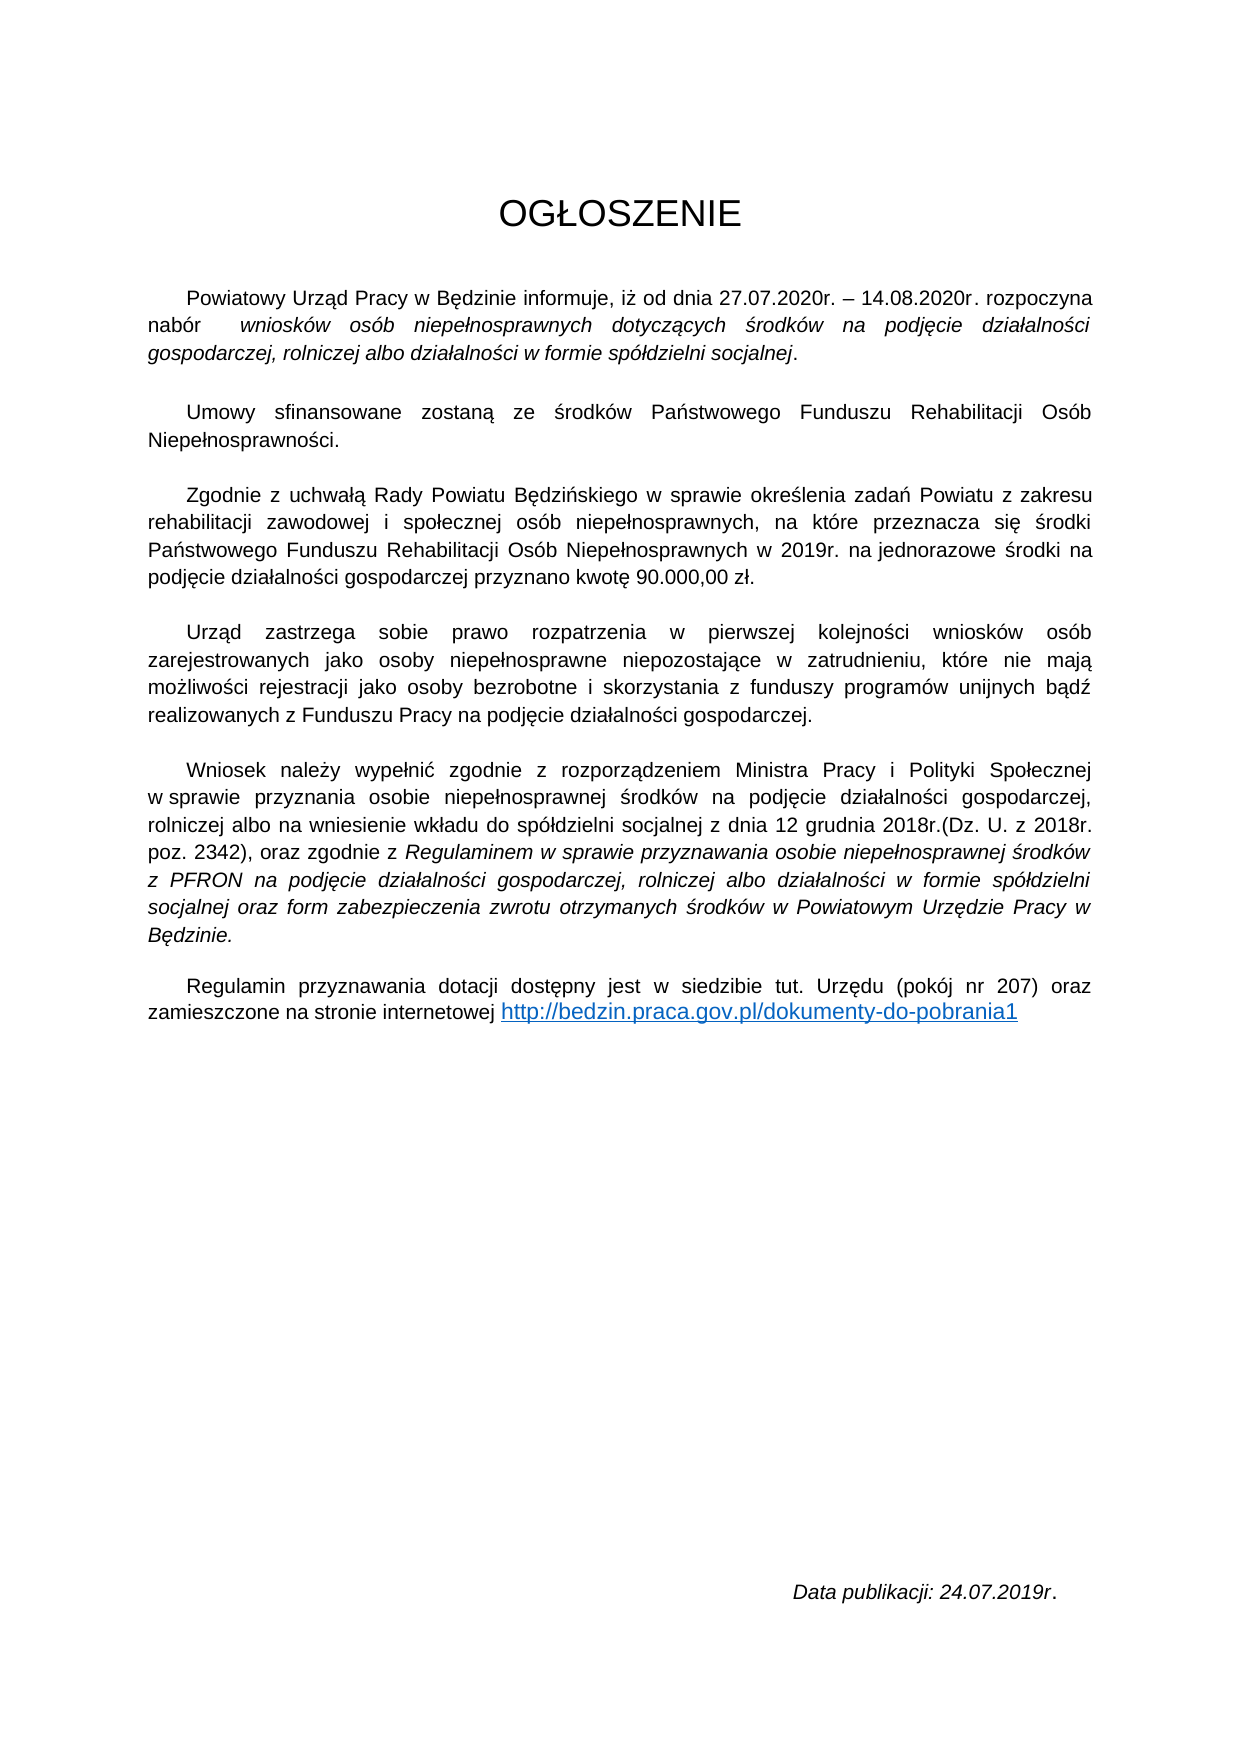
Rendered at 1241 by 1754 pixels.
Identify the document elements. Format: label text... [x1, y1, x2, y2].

text Data publikacji: 24.07.2019r. [148, 1578, 1057, 1604]
text OGŁOSZENIE [148, 191, 1093, 234]
text Zgodnie z uchwałą Rady Powiatu Będzińskiego w sprawie określenia zadań Powiatu z zakresu rehabilitacji zawodowej i społecznej osób niepełnosprawnych, na które przeznacza się środki Państwowego Funduszu Rehabilitacji Osób Niepełnosprawnych w 2019r. na jednorazowe środki na podjęcie działalności gospodarczej przyznano kwotę 90.000,00 zł. [148, 482, 1093, 589]
text Regulamin przyznawania dotacji dostępny jest w siedzibie tut. Urzędu (pokój nr 207) oraz zamieszczone na stronie internetowej http://bedzin.praca.gov.pl/dokumenty-do-pobrania1 [148, 974, 1093, 1024]
text Powiatowy Urząd Pracy w Będzinie informuje, iż od dnia 27.07.2020r. – 14.08.2020r. rozpoczyna nabór wniosków osób niepełnosprawnych dotyczących środków na podjęcie działalności gospodarczej, rolniczej albo działalności w formie spółdzielni socjalnej. [148, 285, 1093, 364]
text Urząd zastrzega sobie prawo rozpatrzenia w pierwszej kolejności wniosków osób zarejestrowanych jako osoby niepełnosprawne niepozostające w zatrudnieniu, które nie mają możliwości rejestracji jako osoby bezrobotne i skorzystania z funduszy programów unijnych bądź realizowanych z Funduszu Pracy na podjęcie działalności gospodarczej. [148, 620, 1093, 726]
text Wniosek należy wypełnić zgodnie z rozporządzeniem Ministra Pracy i Polityki Społecznej w sprawie przyznania osobie niepełnosprawnej środków na podjęcie działalności gospodarczej, rolniczej albo na wniesienie wkładu do spółdzielni socjalnej z dnia 12 grudnia 2018r.(Dz. U. z 2018r. poz. 2342), oraz zgodnie z Regulaminem w sprawie przyznawania osobie niepełnosprawnej środków z PFRON na podjęcie działalności gospodarczej, rolniczej albo działalności w formie spółdzielni socjalnej oraz form zabezpieczenia zwrotu otrzymanych środków w Powiatowym Urzędzie Pracy w Będzinie. [148, 757, 1093, 946]
text Umowy sfinansowane zostaną ze środków Państwowego Funduszu Rehabilitacji Osób Niepełnosprawności. [148, 400, 1093, 451]
